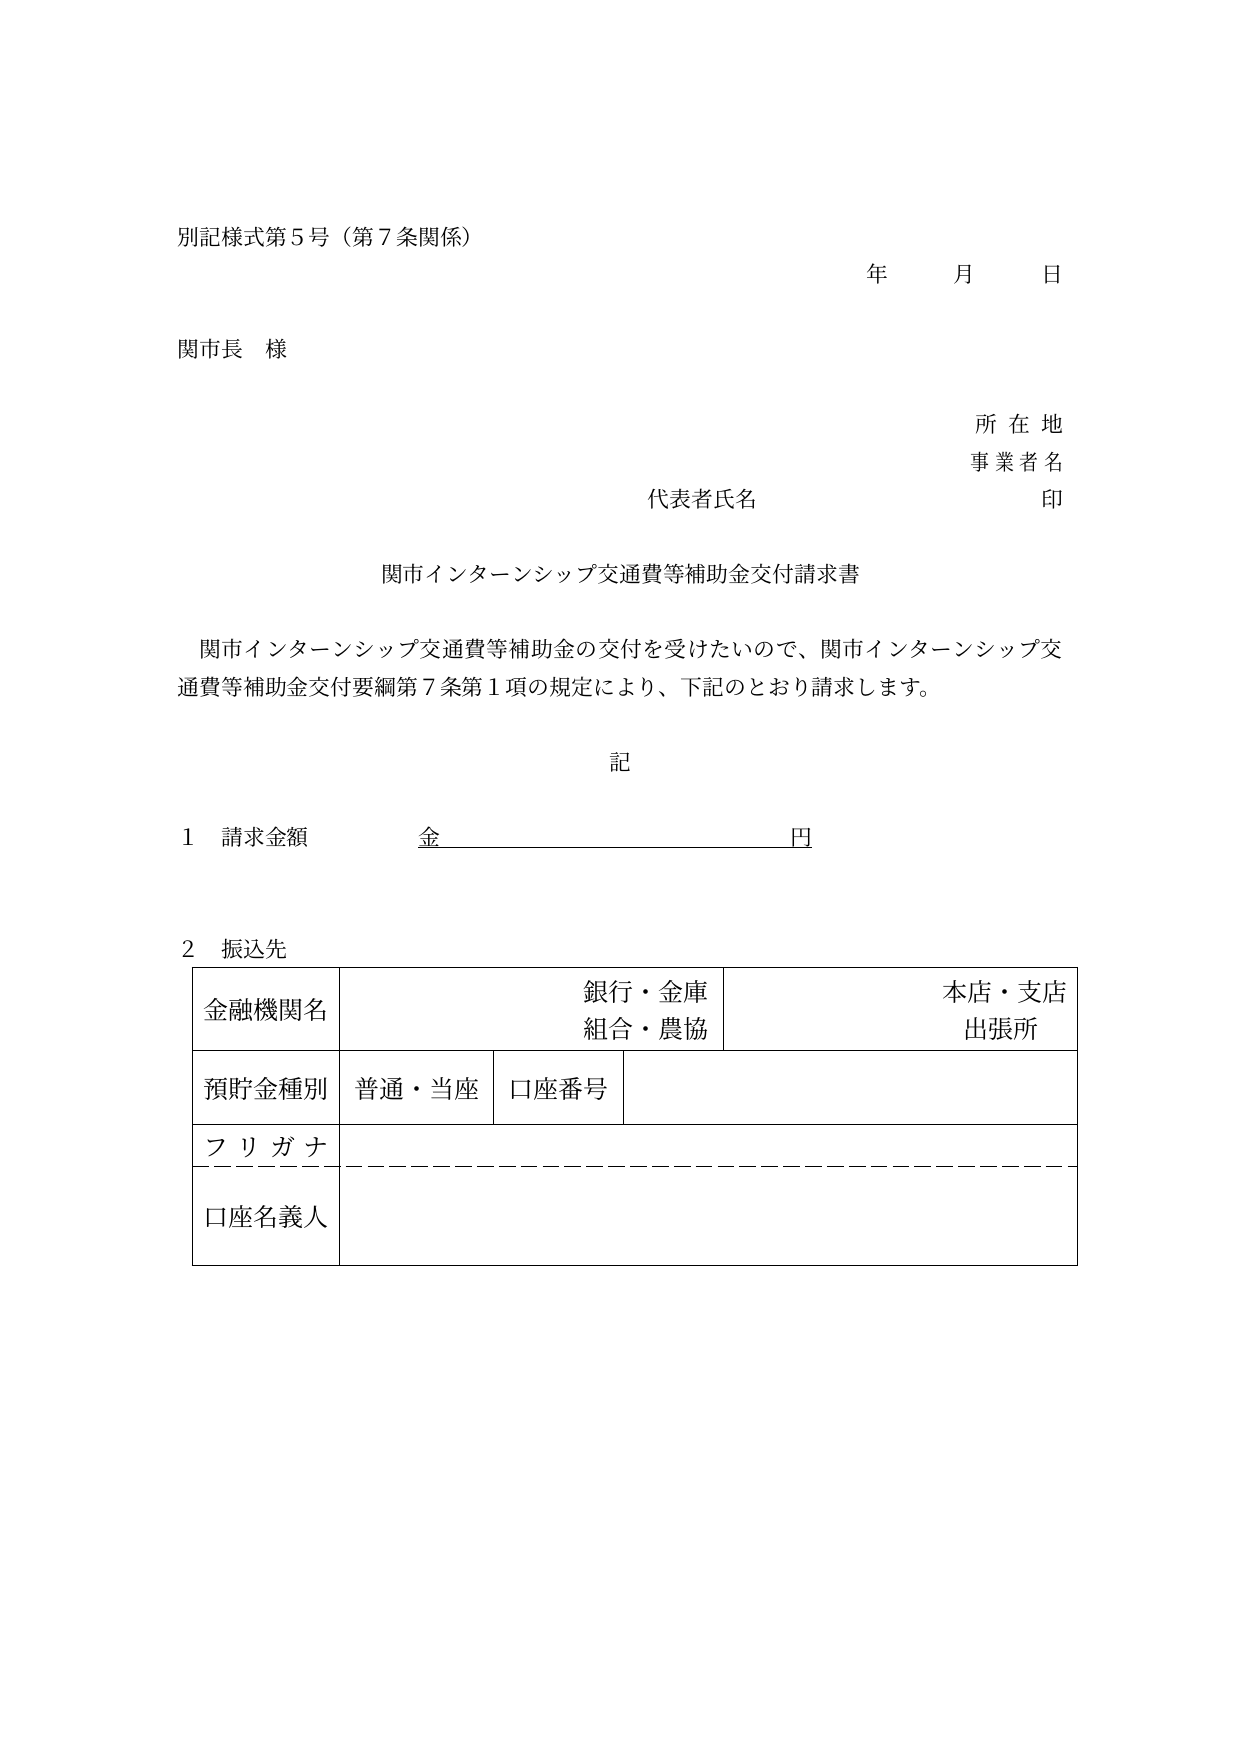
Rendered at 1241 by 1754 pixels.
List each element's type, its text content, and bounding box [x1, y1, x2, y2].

table_cell [624, 1051, 1077, 1123]
table_header 本店・支店 出張所 [923, 968, 1077, 1050]
table_header 金融機関名 [193, 968, 339, 1050]
subtitle 記 [177, 742, 1063, 779]
text 関市インターンシップ交通費等補助金交付請求書 [177, 554, 1063, 592]
table_cell 普通・当座 [340, 1051, 493, 1123]
table_header [724, 968, 923, 1050]
table_cell 口座番号 [494, 1051, 623, 1123]
text 別記様式第５号（第７条関係） [177, 217, 1063, 254]
table_cell [340, 1166, 1077, 1265]
text １ 請求金額 金 円 [177, 817, 1063, 854]
table_header 銀行・金庫 組合・農協 [568, 968, 723, 1050]
text 関市インターンシップ交通費等補助金の交付を受けたいので、関市インターンシップ交通費等補助金交付要綱第７条第１項の規定により、下記のとおり請求します。 [177, 629, 1063, 704]
text 関市長 様 [177, 329, 1063, 367]
table_cell フリガナ [193, 1125, 339, 1166]
table_header [340, 968, 568, 1050]
text ２ 振込先 [177, 929, 1063, 967]
table_cell 預貯金種別 [193, 1051, 339, 1123]
text 年 月 日 [177, 254, 1063, 292]
table_cell [340, 1125, 1077, 1166]
text 事業者名 [177, 442, 1063, 479]
text 代表者氏名 印 [177, 479, 1063, 517]
table_cell 口座名義人 [193, 1166, 339, 1265]
text 所在地 [177, 404, 1063, 442]
